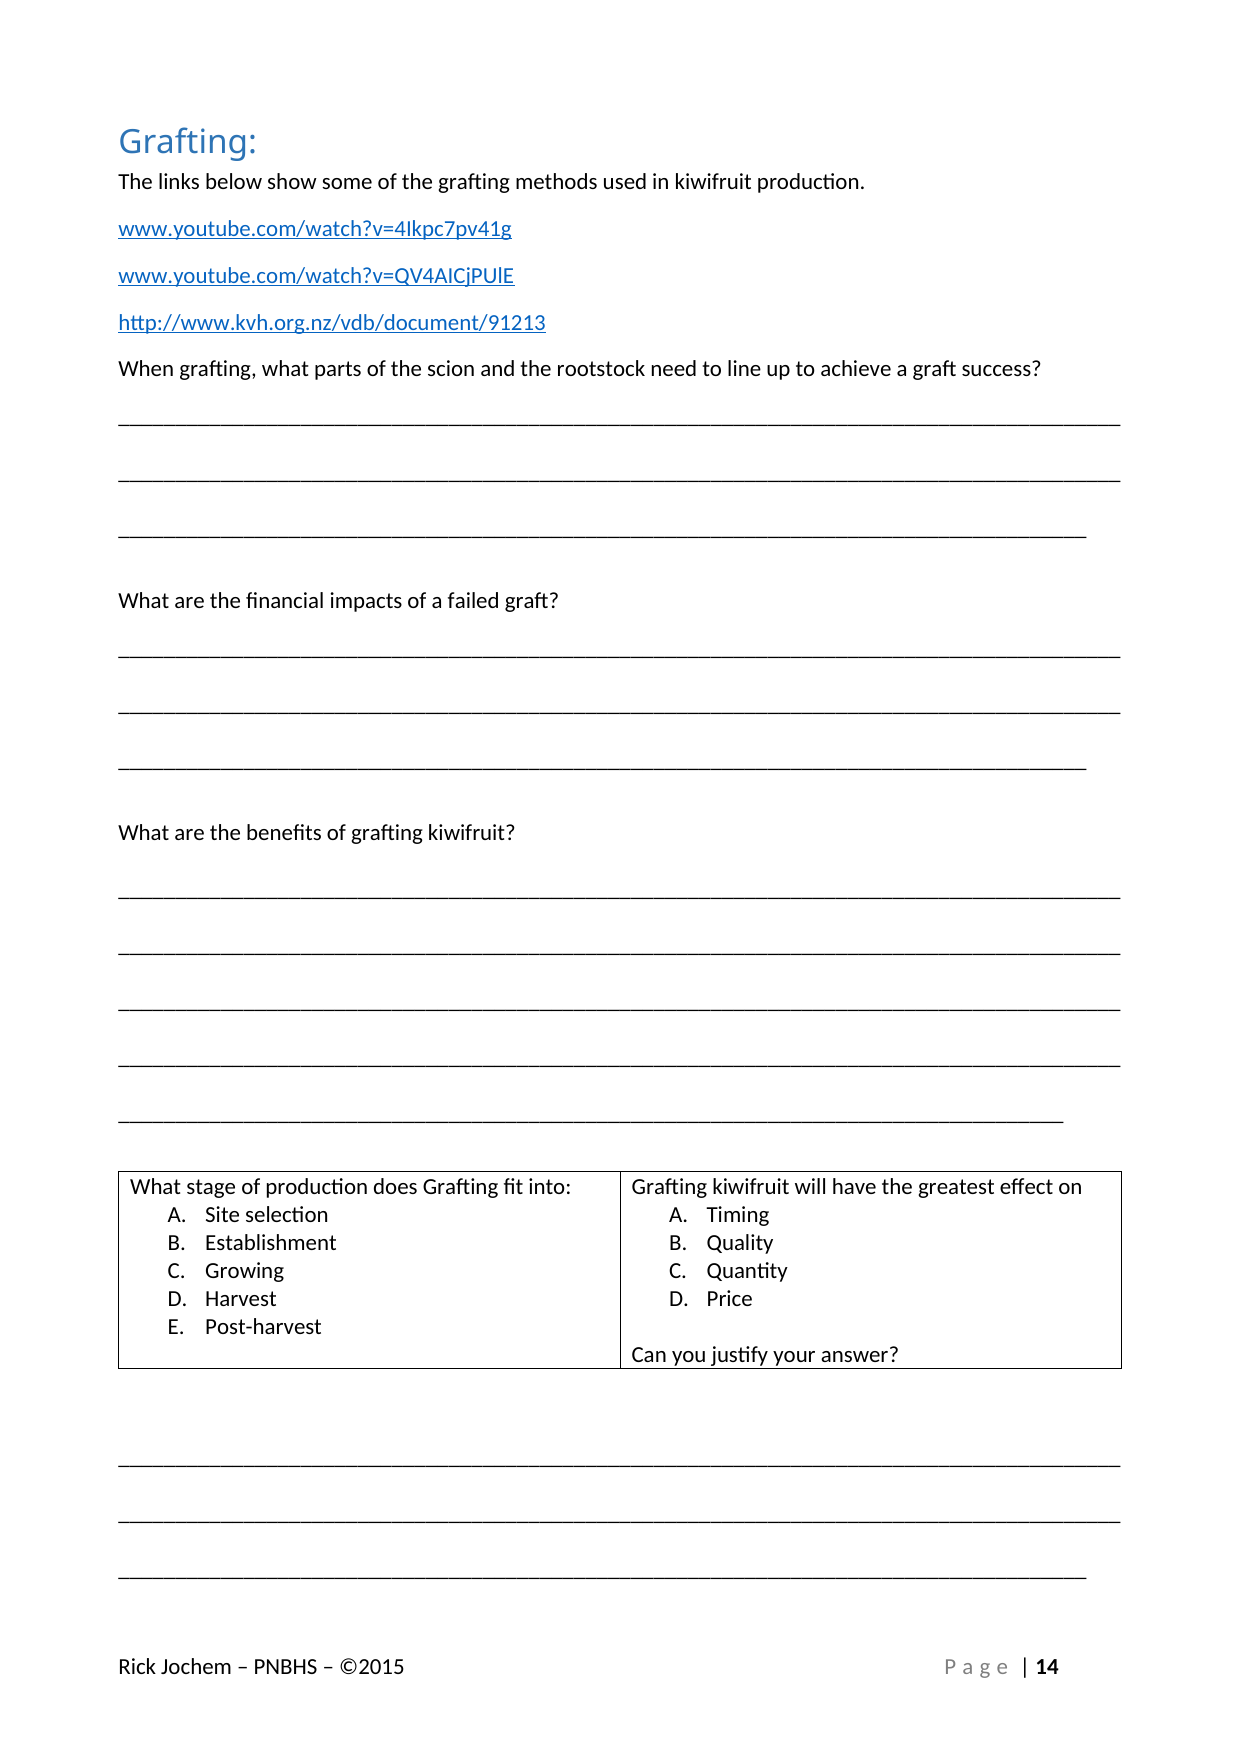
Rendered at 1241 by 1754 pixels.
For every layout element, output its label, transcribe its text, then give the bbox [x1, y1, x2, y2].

text _____________________________________________________________________________________________________________________________________________________________________________________________________________________________________________________________________ [118, 1442, 1122, 1582]
text What are the financial impacts of a failed graft? [118, 586, 1122, 614]
text http://www.kvh.org.nz/vdb/document/91213 [118, 308, 1122, 336]
text www.youtube.com/watch?v=QV4AICjPUlE [118, 261, 1122, 289]
table_header What stage of production does Grafting fit into: Site selection Establishment Growing Harvest Post-harvest [119, 1172, 620, 1368]
text The links below show some of the grafting methods used in kiwifruit production. [118, 167, 1122, 195]
text _____________________________________________________________________________________________________________________________________________________________________________________________________________________________________________________________________ [118, 633, 1122, 773]
text www.youtube.com/watch?v=4Ikpc7pv41g [118, 214, 1122, 242]
text What are the benefits of grafting kiwifruit? ___________________________________________________________________________________________________________________________________________________________________________________________________________________________________________________________________________________________________________________________________________________________________________________________________________________________________________________ [118, 818, 1122, 1126]
text When grafting, what parts of the scion and the rootstock need to line up to achieve a graft success? [118, 354, 1122, 383]
table_header Grafting kiwifruit will have the greatest effect on Timing Quality Quantity Price Can you justify your answer? [621, 1172, 1121, 1368]
subtitle Grafting: [118, 118, 1122, 163]
text _____________________________________________________________________________________________________________________________________________________________________________________________________________________________________________________________________ [118, 401, 1122, 542]
